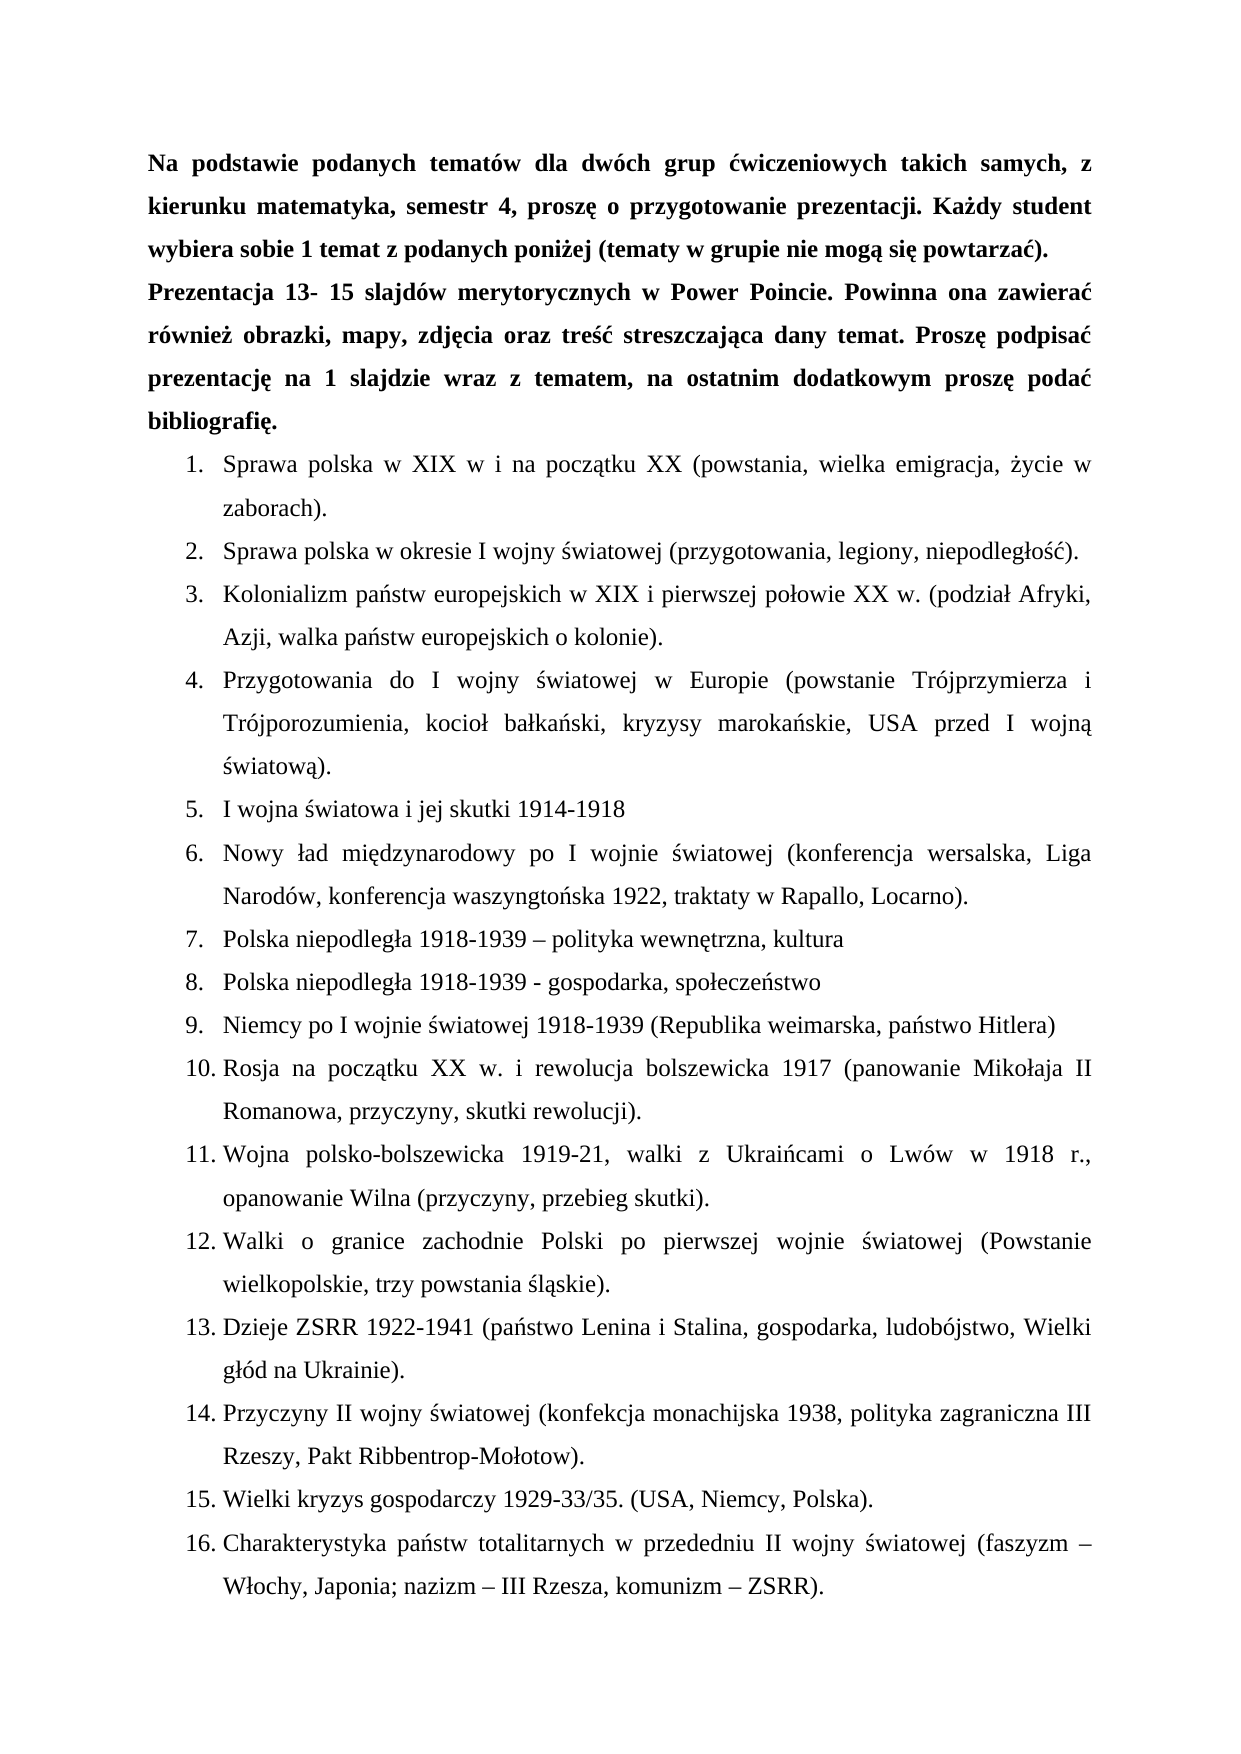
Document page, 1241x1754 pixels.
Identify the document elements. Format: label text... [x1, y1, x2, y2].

list Nowy ład międzynarodowy po I wojnie światowej (konferencja wersalska, Liga Narodów, konferencja waszyngtońska 1922, traktaty w Rapallo, Locarno). [185, 838, 1093, 909]
list Wojna polsko-bolszewicka 1919-21, walki z Ukraińcami o Lwów w 1918 r., opanowanie Wilna (przyczyny, przebieg skutki). [185, 1139, 1093, 1211]
list Przyczyny II wojny światowej (konfekcja monachijska 1938, polityka zagraniczna III Rzeszy, Pakt Ribbentrop-Mołotow). [185, 1398, 1093, 1470]
list Charakterystyka państw totalitarnych w przededniu II wojny światowej (faszyzm – Włochy, Japonia; nazizm – III Rzesza, komunizm – ZSRR). [185, 1528, 1093, 1599]
list Kolonializm państw europejskich w XIX i pierwszej połowie XX w. (podział Afryki, Azji, walka państw europejskich o kolonie). [185, 579, 1093, 651]
list Polska niepodległa 1918-1939 - gospodarka, społeczeństwo [185, 967, 1093, 996]
list I wojna światowa i jej skutki 1914-1918 [185, 794, 1093, 823]
list Rosja na początku XX w. i rewolucja bolszewicka 1917 (panowanie Mikołaja II Romanowa, przyczyny, skutki rewolucji). [185, 1053, 1093, 1125]
text Na podstawie podanych tematów dla dwóch grup ćwiczeniowych takich samych, z kierunku matematyka, semestr 4, proszę o przygotowanie prezentacji. Każdy student wybiera sobie 1 temat z podanych poniżej (tematy w grupie nie mogą się powtarzać). [148, 148, 1093, 263]
list Walki o granice zachodnie Polski po pierwszej wojnie światowej (Powstanie wielkopolskie, trzy powstania śląskie). [185, 1226, 1093, 1298]
list Polska niepodległa 1918-1939 – polityka wewnętrzna, kultura [185, 924, 1093, 953]
list Sprawa polska w XIX w i na początku XX (powstania, wielka emigracja, życie w zaborach). [185, 449, 1093, 521]
list Niemcy po I wojnie światowej 1918-1939 (Republika weimarska, państwo Hitlera) [185, 1010, 1093, 1039]
list Dzieje ZSRR 1922-1941 (państwo Lenina i Stalina, gospodarka, ludobójstwo, Wielki głód na Ukrainie). [185, 1312, 1093, 1384]
list Przygotowania do I wojny światowej w Europie (powstanie Trójprzymierza i Trójporozumienia, kocioł bałkański, kryzysy marokańskie, USA przed I wojną światową). [185, 665, 1093, 780]
list Sprawa polska w okresie I wojny światowej (przygotowania, legiony, niepodległość). [185, 536, 1093, 564]
text Prezentacja 13- 15 slajdów merytorycznych w Power Poincie. Powinna ona zawierać również obrazki, mapy, zdjęcia oraz treść streszczająca dany temat. Proszę podpisać prezentację na 1 slajdzie wraz z tematem, na ostatnim dodatkowym proszę podać bibliografię. [148, 277, 1093, 435]
list Wielki kryzys gospodarczy 1929-33/35. (USA, Niemcy, Polska). [185, 1484, 1093, 1513]
